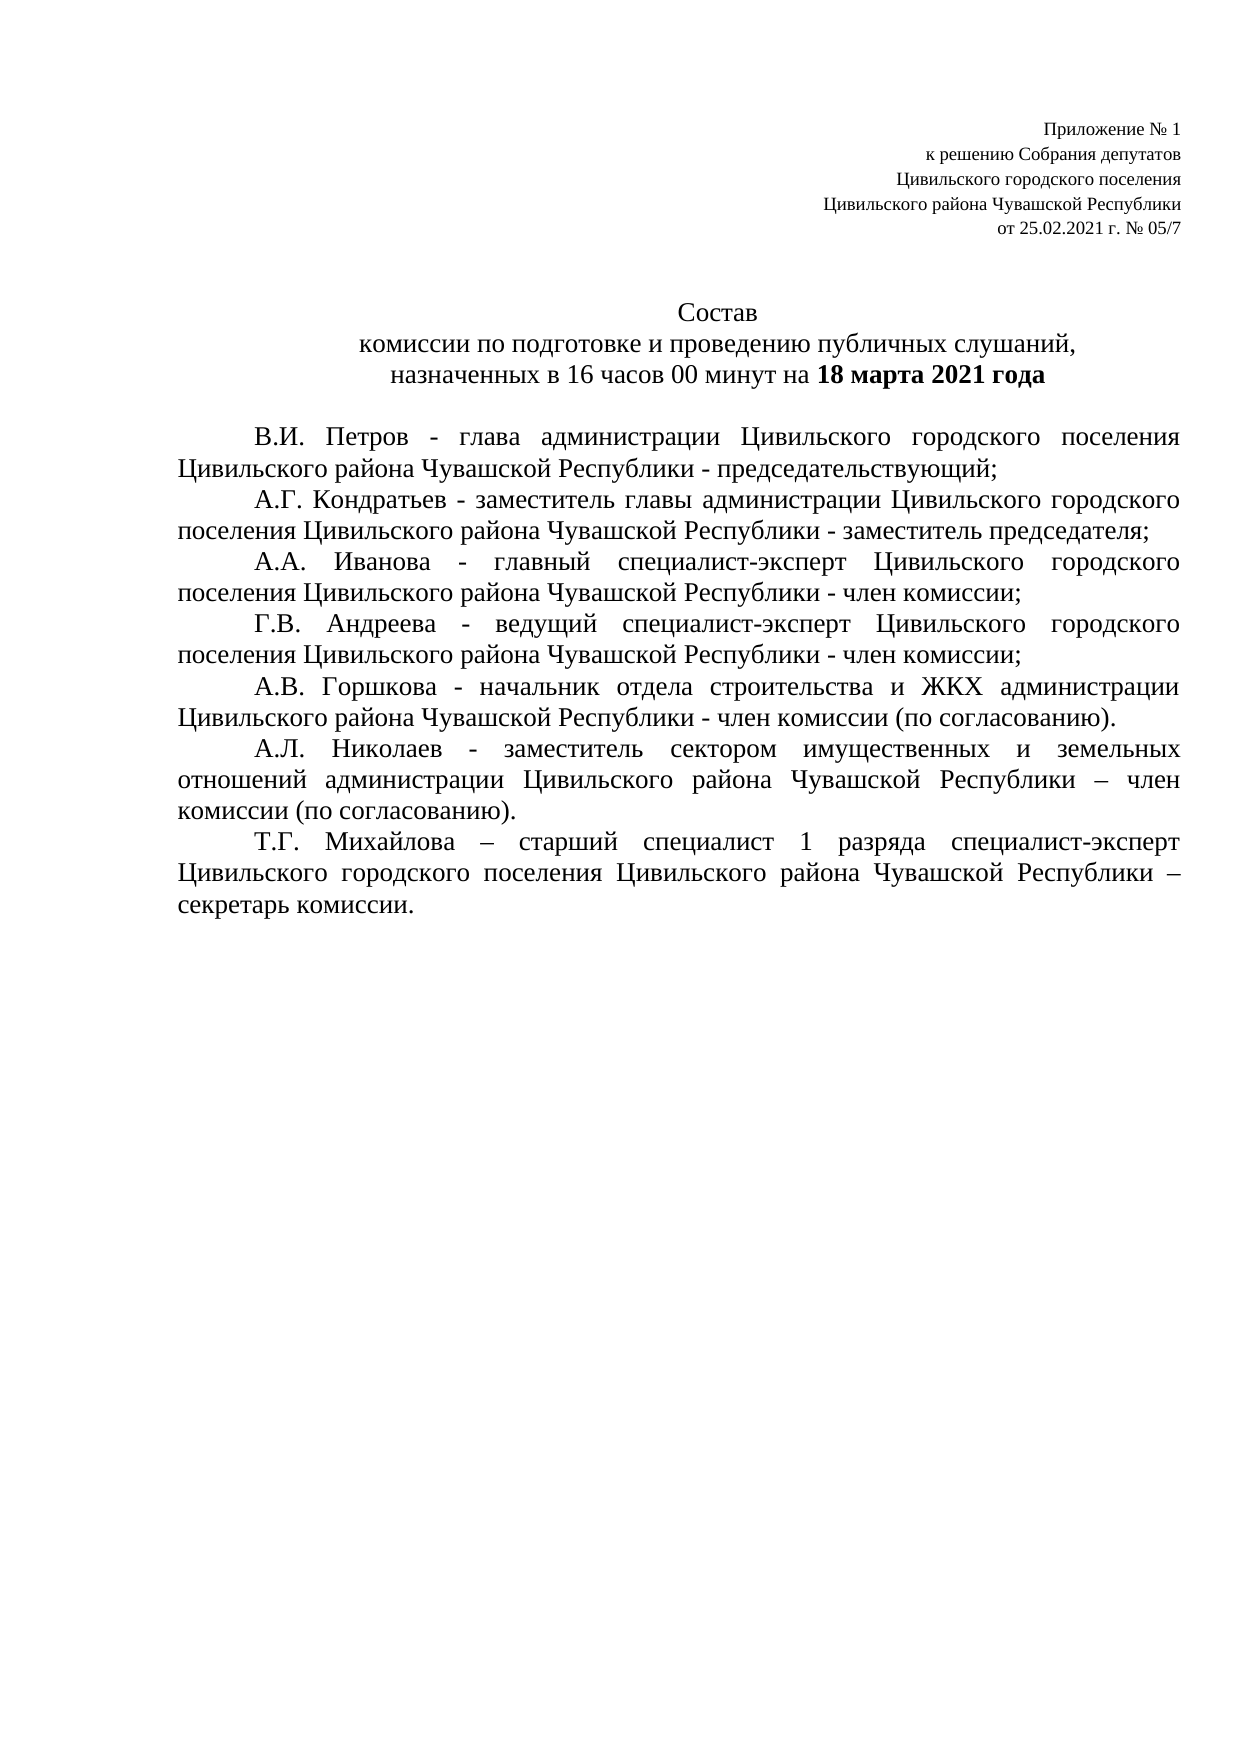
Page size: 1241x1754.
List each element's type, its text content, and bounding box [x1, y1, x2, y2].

text А.Л. Николаев - заместитель сектором имущественных и земельных отношений администрации Цивильского района Чувашской Республики – член комиссии (по согласованию). [177, 732, 1181, 825]
text Состав [177, 296, 1181, 327]
text Цивильского городского поселения [177, 168, 1181, 189]
text В.И. Петров - глава администрации Цивильского городского поселения Цивильского района Чувашской Республики - председательствующий; [177, 421, 1181, 483]
text А.В. Горшкова - начальник отдела строительства и ЖКХ администрации Цивильского района Чувашской Республики - член комиссии (по согласованию). [177, 670, 1181, 732]
text Т.Г. Михайлова – старший специалист 1 разряда специалист-эксперт Цивильского городского поселения Цивильского района Чувашской Республики – секретарь комиссии. [177, 825, 1181, 919]
text А.А. Иванова - главный специалист-эксперт Цивильского городского поселения Цивильского района Чувашской Республики - член комиссии; [177, 545, 1181, 607]
text Цивильского района Чувашской Республики [177, 192, 1181, 214]
text Г.В. Андреева - ведущий специалист-эксперт Цивильского городского поселения Цивильского района Чувашской Республики - член комиссии; [177, 607, 1181, 670]
text Приложение № 1 [177, 118, 1181, 140]
text А.Г. Кондратьев - заместитель главы администрации Цивильского городского поселения Цивильского района Чувашской Республики - заместитель председателя; [177, 483, 1181, 545]
text от 25.02.2021 г. № 05/7 [177, 217, 1181, 239]
text к решению Собрания депутатов [177, 143, 1181, 164]
text комиссии по подготовке и проведению публичных слушаний, [177, 327, 1181, 358]
text назначенных в 16 часов 00 минут на 18 марта 2021 года [177, 358, 1181, 389]
